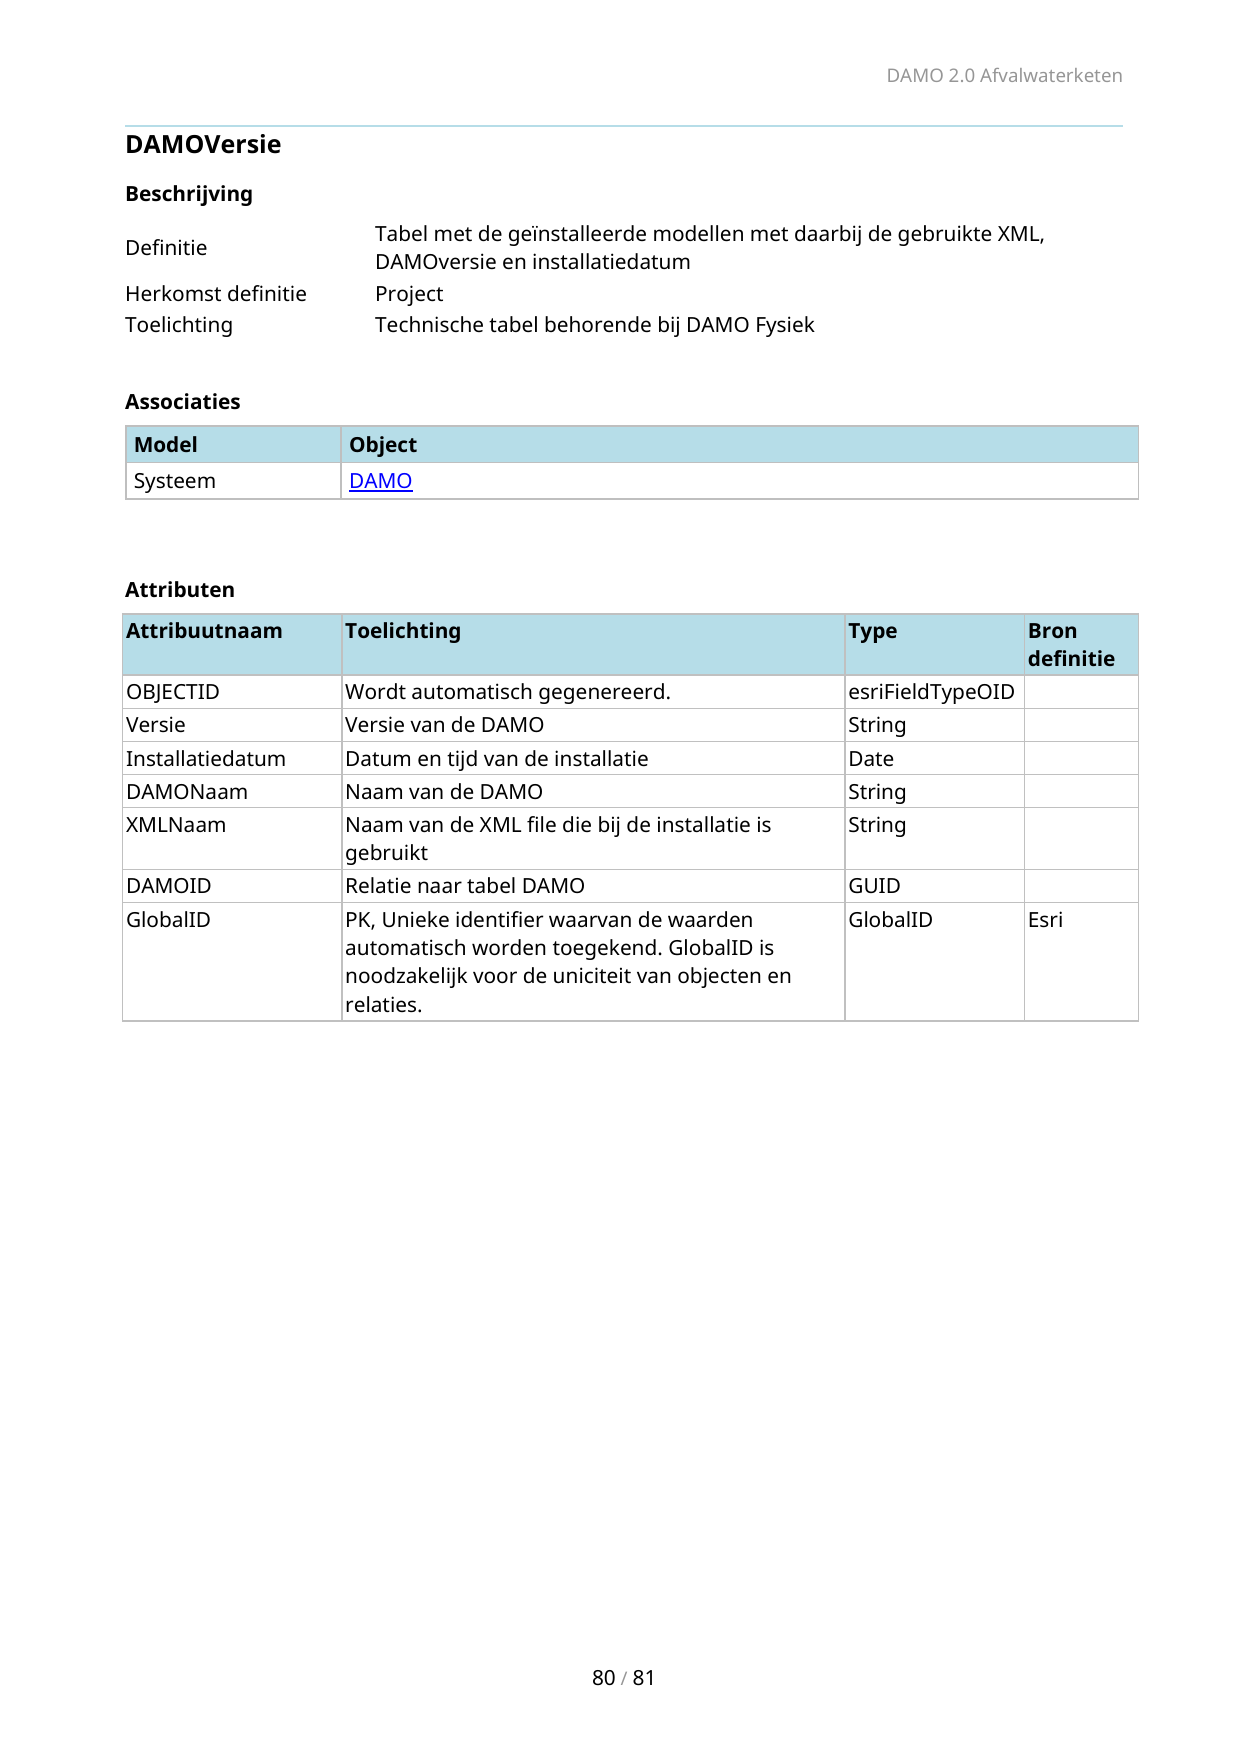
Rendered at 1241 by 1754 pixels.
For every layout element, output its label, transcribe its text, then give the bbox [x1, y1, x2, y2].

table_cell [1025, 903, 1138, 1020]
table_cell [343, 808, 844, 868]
subtitle Beschrijving [125, 179, 1123, 208]
subtitle Associaties [125, 387, 1123, 416]
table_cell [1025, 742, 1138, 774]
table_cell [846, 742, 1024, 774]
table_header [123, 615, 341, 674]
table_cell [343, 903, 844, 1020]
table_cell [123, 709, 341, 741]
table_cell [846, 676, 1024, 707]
subtitle DAMOVersie [125, 127, 1123, 161]
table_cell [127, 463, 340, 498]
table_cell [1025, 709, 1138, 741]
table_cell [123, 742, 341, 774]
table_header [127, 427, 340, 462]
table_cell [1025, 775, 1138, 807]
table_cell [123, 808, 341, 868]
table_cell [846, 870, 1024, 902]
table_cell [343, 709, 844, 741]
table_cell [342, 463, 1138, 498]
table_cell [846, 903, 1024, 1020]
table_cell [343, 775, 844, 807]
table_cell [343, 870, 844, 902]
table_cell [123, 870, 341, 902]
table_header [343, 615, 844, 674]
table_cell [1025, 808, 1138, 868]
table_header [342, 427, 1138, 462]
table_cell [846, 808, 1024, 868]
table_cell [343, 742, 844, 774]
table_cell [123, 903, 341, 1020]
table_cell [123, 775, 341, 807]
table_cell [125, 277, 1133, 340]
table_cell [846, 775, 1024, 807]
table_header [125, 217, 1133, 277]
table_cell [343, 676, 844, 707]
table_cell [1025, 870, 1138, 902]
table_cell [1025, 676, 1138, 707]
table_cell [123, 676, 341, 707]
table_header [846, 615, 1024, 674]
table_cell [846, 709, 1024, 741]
subtitle Attributen [125, 575, 1123, 603]
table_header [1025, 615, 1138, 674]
